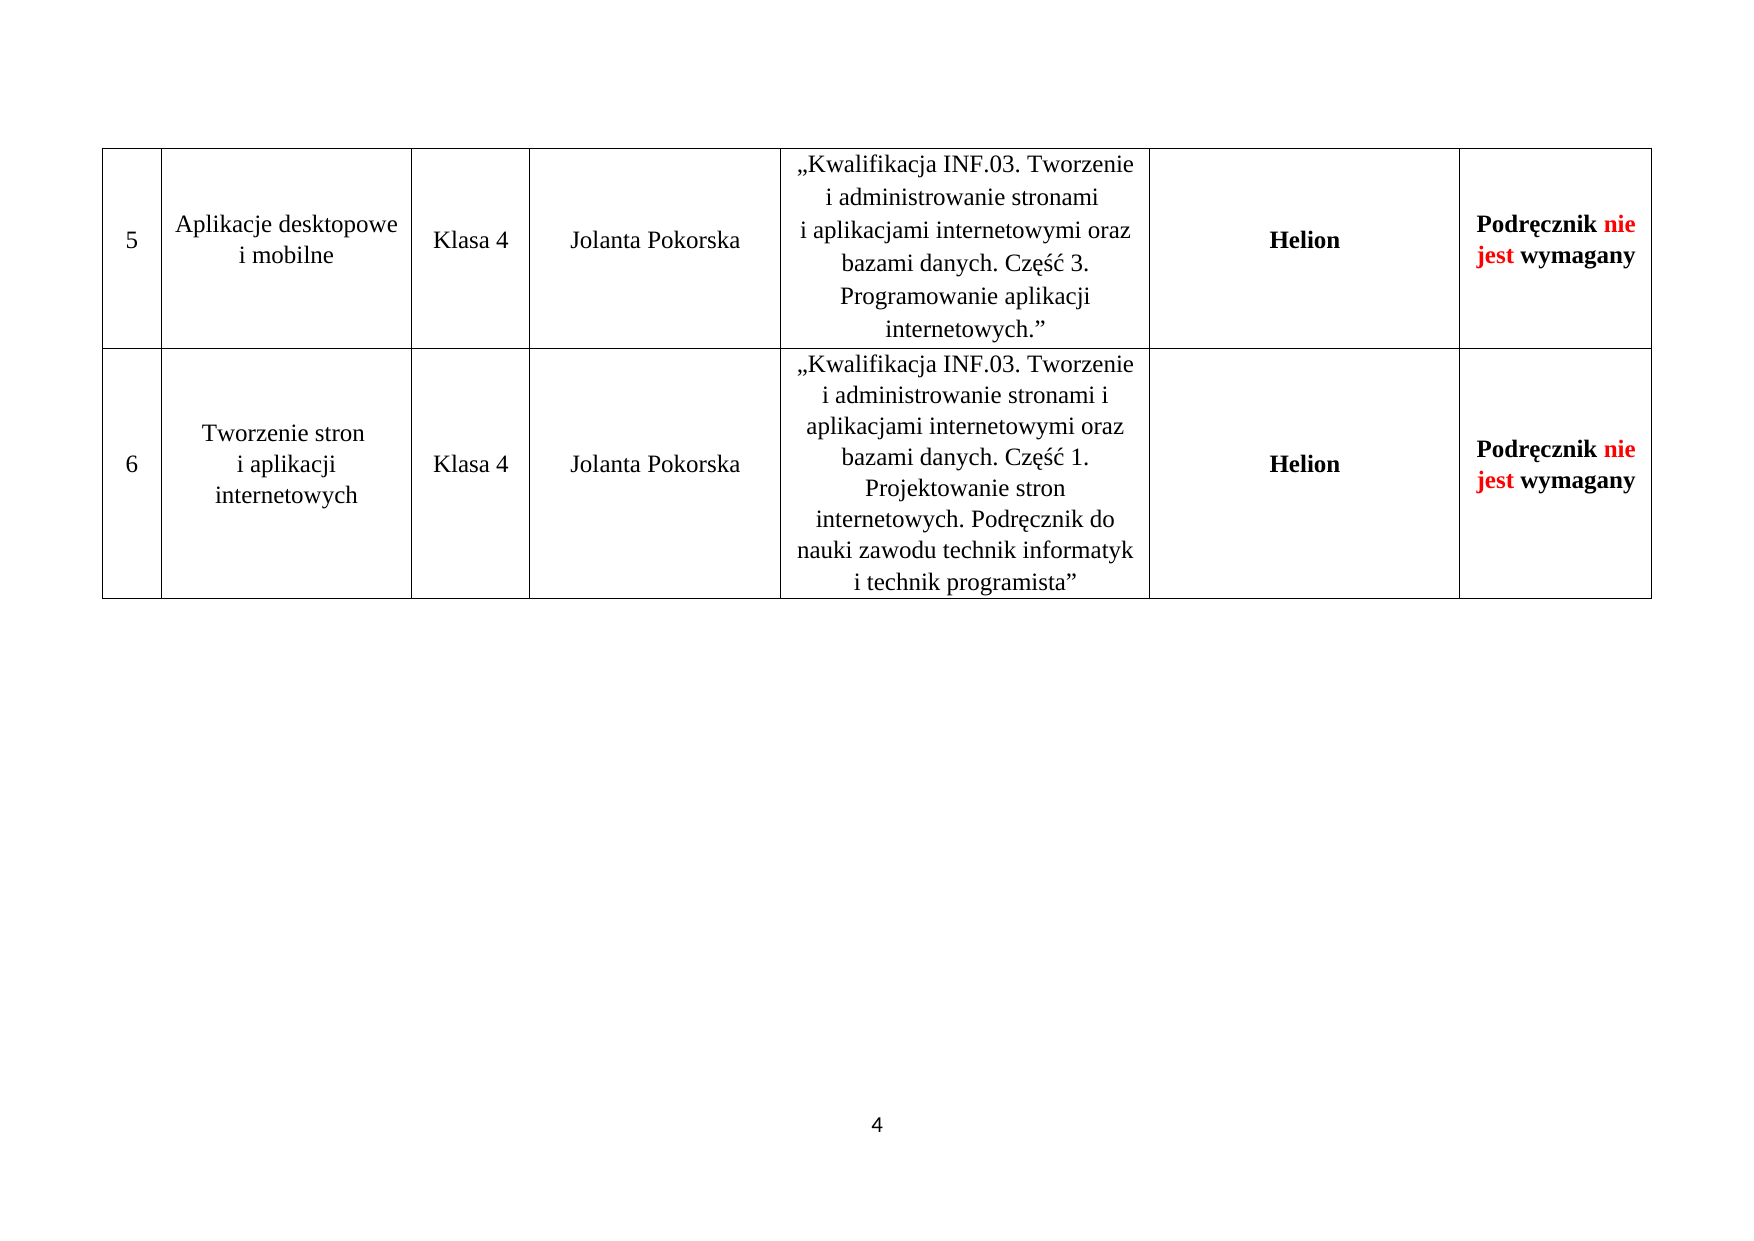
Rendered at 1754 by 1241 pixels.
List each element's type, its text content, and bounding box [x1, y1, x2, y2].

table_cell Klasa 4 [412, 349, 529, 597]
table_cell 5 [103, 149, 161, 348]
table_cell Tworzenie stron i aplikacji internetowych [162, 349, 411, 597]
table_cell Podręcznik nie jest wymagany [1460, 349, 1651, 597]
table_cell Aplikacje desktopowe i mobilne [162, 149, 411, 348]
table_cell „Kwalifikacja INF.03. Tworzenie i administrowanie stronami i aplikacjami internetowymi oraz bazami danych. Część 1. Projektowanie stron internetowych. Podręcznik do nauki zawodu technik informatyk i technik programista” [781, 349, 1149, 597]
table_cell Jolanta Pokorska [530, 149, 780, 348]
table_cell Helion [1150, 349, 1459, 597]
table_cell „Kwalifikacja INF.03. Tworzenie i administrowanie stronami i aplikacjami internetowymi oraz bazami danych. Część 3. Programowanie aplikacji internetowych.” [781, 149, 1149, 348]
table_cell Helion [1150, 149, 1459, 348]
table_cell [1460, 149, 1651, 348]
table_cell 6 [103, 349, 161, 597]
table_cell Jolanta Pokorska [530, 349, 780, 597]
table_cell Klasa 4 [412, 149, 529, 348]
